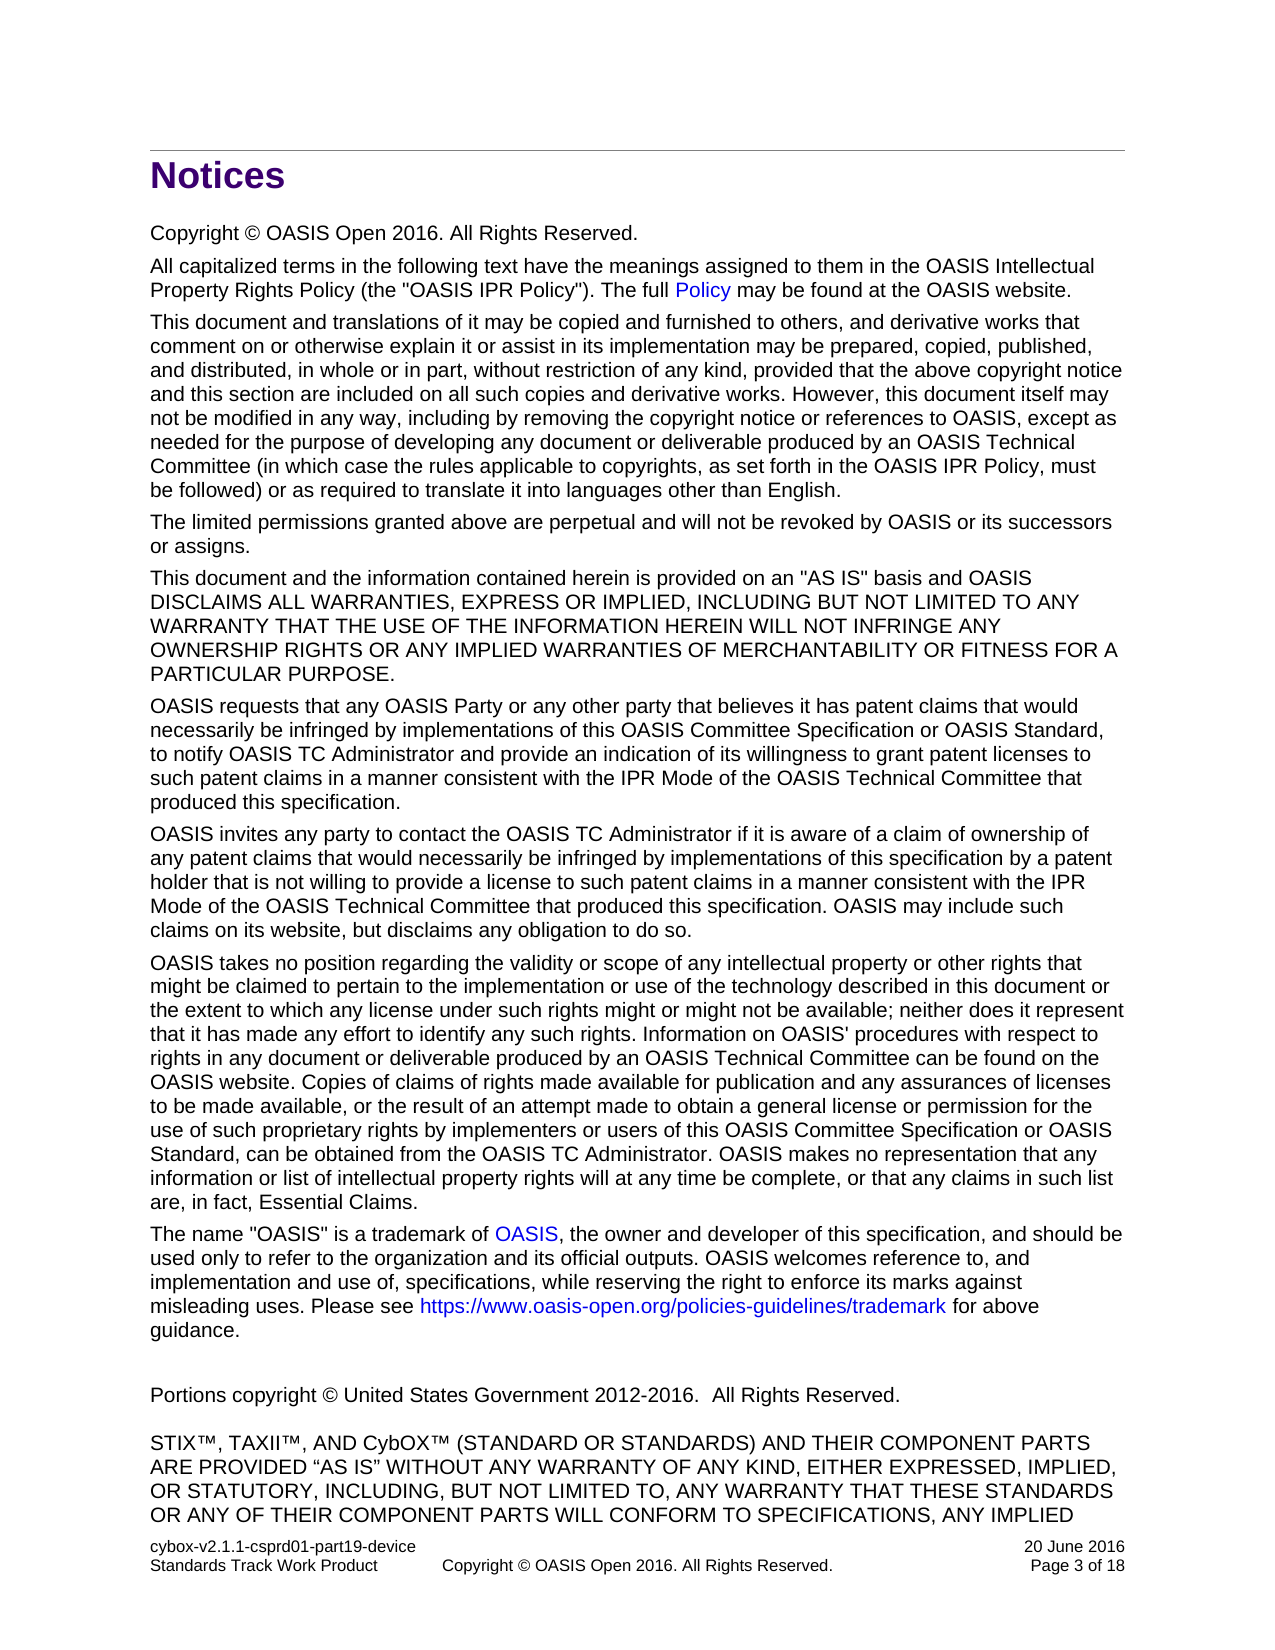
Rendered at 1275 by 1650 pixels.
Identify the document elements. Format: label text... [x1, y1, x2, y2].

text OASIS invites any party to contact the OASIS TC Administrator if it is aware of a claim of ownership of any patent claims that would necessarily be infringed by implementations of this specification by a patent holder that is not willing to provide a license to such patent claims in a manner consistent with the IPR Mode of the OASIS Technical Committee that produced this specification. OASIS may include such claims on its website, but disclaims any obligation to do so. [150, 822, 1125, 942]
text The limited permissions granted above are perpetual and will not be revoked by OASIS or its successors or assigns. [150, 510, 1125, 558]
text The name "OASIS" is a trademark of OASIS, the owner and developer of this specification, and should be used only to refer to the organization and its official outputs. OASIS welcomes reference to, and implementation and use of, specifications, while reserving the right to enforce its marks against misleading uses. Please see https://www.oasis-open.org/policies-guidelines/trademark for above guidance. [150, 1222, 1125, 1342]
text OASIS requests that any OASIS Party or any other party that believes it has patent claims that would necessarily be infringed by implementations of this OASIS Committee Specification or OASIS Standard, to notify OASIS TC Administrator and provide an indication of its willingness to grant patent licenses to such patent claims in a manner consistent with the IPR Mode of the OASIS Technical Committee that produced this specification. [150, 694, 1125, 814]
text This document and translations of it may be copied and furnished to others, and derivative works that comment on or otherwise explain it or assist in its implementation may be prepared, copied, published, and distributed, in whole or in part, without restriction of any kind, provided that the above copyright notice and this section are included on all such copies and derivative works. However, this document itself may not be modified in any way, including by removing the copyright notice or references to OASIS, except as needed for the purpose of developing any document or deliverable produced by an OASIS Technical Committee (in which case the rules applicable to copyrights, as set forth in the OASIS IPR Policy, must be followed) or as required to translate it into languages other than English. [150, 310, 1125, 501]
text Copyright © OASIS Open 2016. All Rights Reserved. [150, 221, 1125, 245]
text This document and the information contained herein is provided on an "AS IS" basis and OASIS DISCLAIMS ALL WARRANTIES, EXPRESS OR IMPLIED, INCLUDING BUT NOT LIMITED TO ANY WARRANTY THAT THE USE OF THE INFORMATION HEREIN WILL NOT INFRINGE ANY OWNERSHIP RIGHTS OR ANY IMPLIED WARRANTIES OF MERCHANTABILITY OR FITNESS FOR A PARTICULAR PURPOSE. [150, 566, 1125, 686]
text Notices [150, 151, 1125, 196]
text OASIS takes no position regarding the validity or scope of any intellectual property or other rights that might be claimed to pertain to the implementation or use of the technology described in this document or the extent to which any license under such rights might or might not be available; neither does it represent that it has made any effort to identify any such rights. Information on OASIS' procedures with respect to rights in any document or deliverable produced by an OASIS Technical Committee can be found on the OASIS website. Copies of claims of rights made available for publication and any assurances of licenses to be made available, or the result of an attempt made to obtain a general license or permission for the use of such proprietary rights by implementers or users of this OASIS Committee Specification or OASIS Standard, can be obtained from the OASIS TC Administrator. OASIS makes no representation that any information or list of intellectual property rights will at any time be complete, or that any claims in such list are, in fact, Essential Claims. [150, 950, 1125, 1214]
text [150, 1383, 1125, 1526]
text All capitalized terms in the following text have the meanings assigned to them in the OASIS Intellectual Property Rights Policy (the "OASIS IPR Policy"). The full Policy may be found at the OASIS website. [150, 253, 1125, 301]
